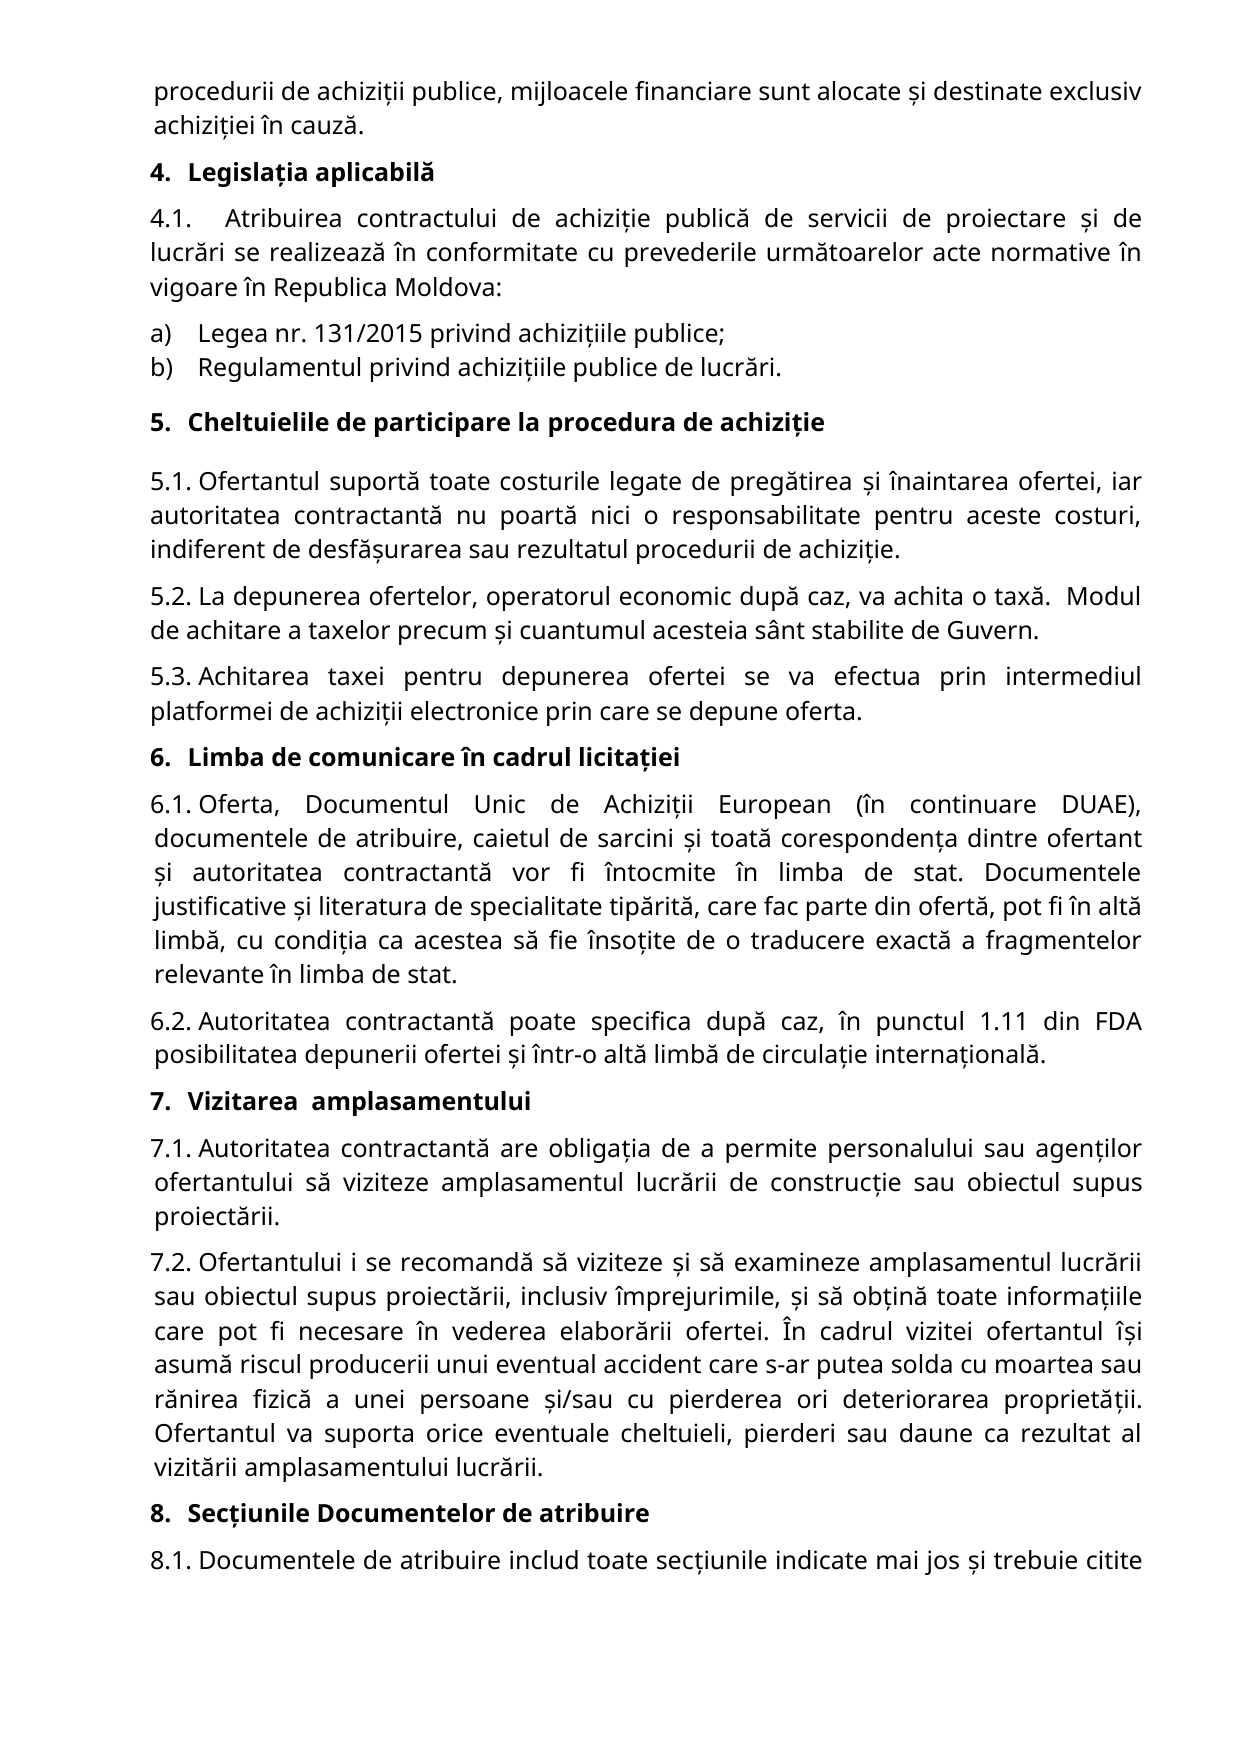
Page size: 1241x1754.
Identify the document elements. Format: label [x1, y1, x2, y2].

table_cell [139, 74, 1154, 1577]
